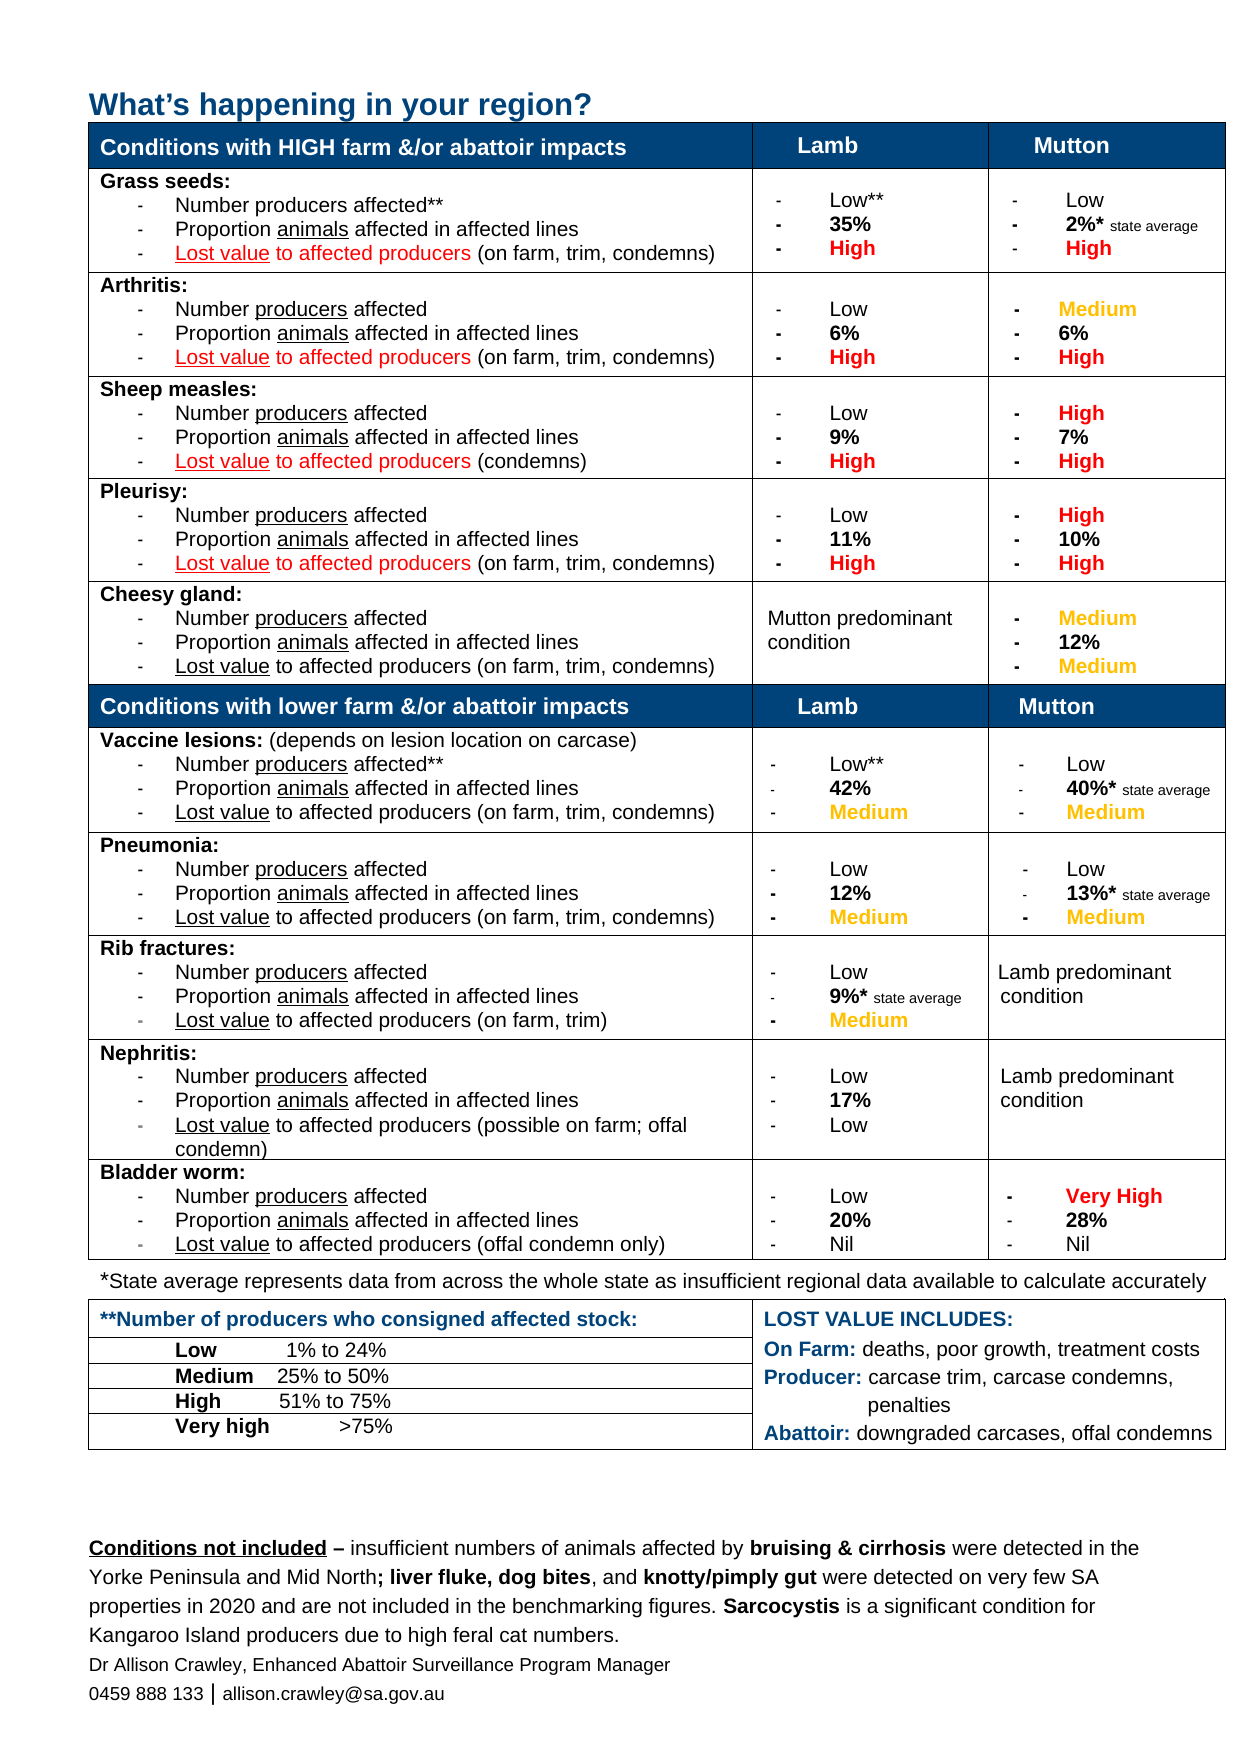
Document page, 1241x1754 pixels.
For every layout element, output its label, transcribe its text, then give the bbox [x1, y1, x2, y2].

subtitle What’s happening in your region? [89, 89, 1152, 122]
table_cell Arthritis: Number producers affected Proportion animals affected in affected lines Lost value to affected producers (on farm, trim, condemns) [89, 273, 752, 376]
table_cell Mutton predominant condition [753, 582, 988, 684]
table_cell Low 17% Low [753, 1040, 988, 1159]
table_cell Low 12% Medium [753, 833, 988, 935]
table_cell High 10% High [989, 479, 1225, 581]
table_cell *State average represents data from across the whole state as insufficient regional data available to calculate accurately [89, 1260, 1225, 1299]
table_cell **Number of producers who consigned affected stock: [89, 1300, 752, 1337]
table_cell Low 6% High [753, 273, 988, 376]
table_cell Low** 42% Medium [753, 728, 988, 832]
table_cell Lamb predominant condition [989, 936, 1225, 1039]
table_header Lamb [753, 123, 988, 168]
table_cell Mutton [989, 685, 1225, 727]
table_cell Low 40%* state average Medium [989, 728, 1225, 832]
table_cell Sheep measles: Number producers affected Proportion animals affected in affected lines Lost value to affected producers (condemns) [89, 377, 752, 478]
table_cell Bladder worm: Number producers affected Proportion animals affected in affected lines Lost value to affected producers (offal condemn only) [89, 1160, 752, 1259]
table_cell Cheesy gland: Number producers affected Proportion animals affected in affected lines Lost value to affected producers (on farm, trim, condemns) [89, 582, 752, 684]
table_cell Vaccine lesions: (depends on lesion location on carcase) Number producers affected** Proportion animals affected in affected lines Lost value to affected producers (on farm, trim, condemns) [89, 728, 752, 832]
table_cell Low 1% to 24% [89, 1338, 752, 1363]
table_header Conditions with HIGH farm &/or abattoir impacts [89, 123, 752, 168]
table_cell Medium 6% High [989, 273, 1225, 376]
table_cell Low 2%* state average High [989, 169, 1225, 272]
table_cell Low 9%* state average Medium [753, 936, 988, 1039]
table_cell Nephritis: Number producers affected Proportion animals affected in affected lines Lost value to affected producers (possible on farm; offal condemn) [89, 1040, 752, 1159]
table_cell Low 9% High [753, 377, 988, 478]
table_cell Lamb [753, 685, 988, 727]
table_cell Very high >75% [89, 1414, 752, 1449]
table_cell LOST VALUE INCLUDES: On Farm: deaths, poor growth, treatment costs Producer: carcase trim, carcase condemns, penalties Abattoir: downgraded carcases, offal condemns [753, 1300, 1225, 1449]
table_cell Grass seeds: Number producers affected** Proportion animals affected in affected lines Lost value to affected producers (on farm, trim, condemns) [89, 169, 752, 272]
table_cell Medium 25% to 50% [89, 1364, 752, 1388]
table_cell Low** 35% High [753, 169, 988, 272]
table_cell Pneumonia: Number producers affected Proportion animals affected in affected lines Lost value to affected producers (on farm, trim, condemns) [89, 833, 752, 935]
table_cell Conditions with lower farm &/or abattoir impacts [89, 685, 752, 727]
table_header Mutton [989, 123, 1225, 168]
table_cell Medium 12% Medium [989, 582, 1225, 684]
table_cell Pleurisy: Number producers affected Proportion animals affected in affected lines Lost value to affected producers (on farm, trim, condemns) [89, 479, 752, 581]
table_cell Low 20% Nil [753, 1160, 988, 1259]
table_cell High 7% High [989, 377, 1225, 478]
table_cell Low 13%* state average Medium [989, 833, 1225, 935]
table_cell Rib fractures: Number producers affected Proportion animals affected in affected lines Lost value to affected producers (on farm, trim) [89, 936, 752, 1039]
table_cell Lamb predominant condition [989, 1040, 1225, 1159]
table_cell Very High 28% Nil [989, 1160, 1225, 1259]
table_cell High 51% to 75% [89, 1389, 752, 1413]
table_cell Low 11% High [753, 479, 988, 581]
